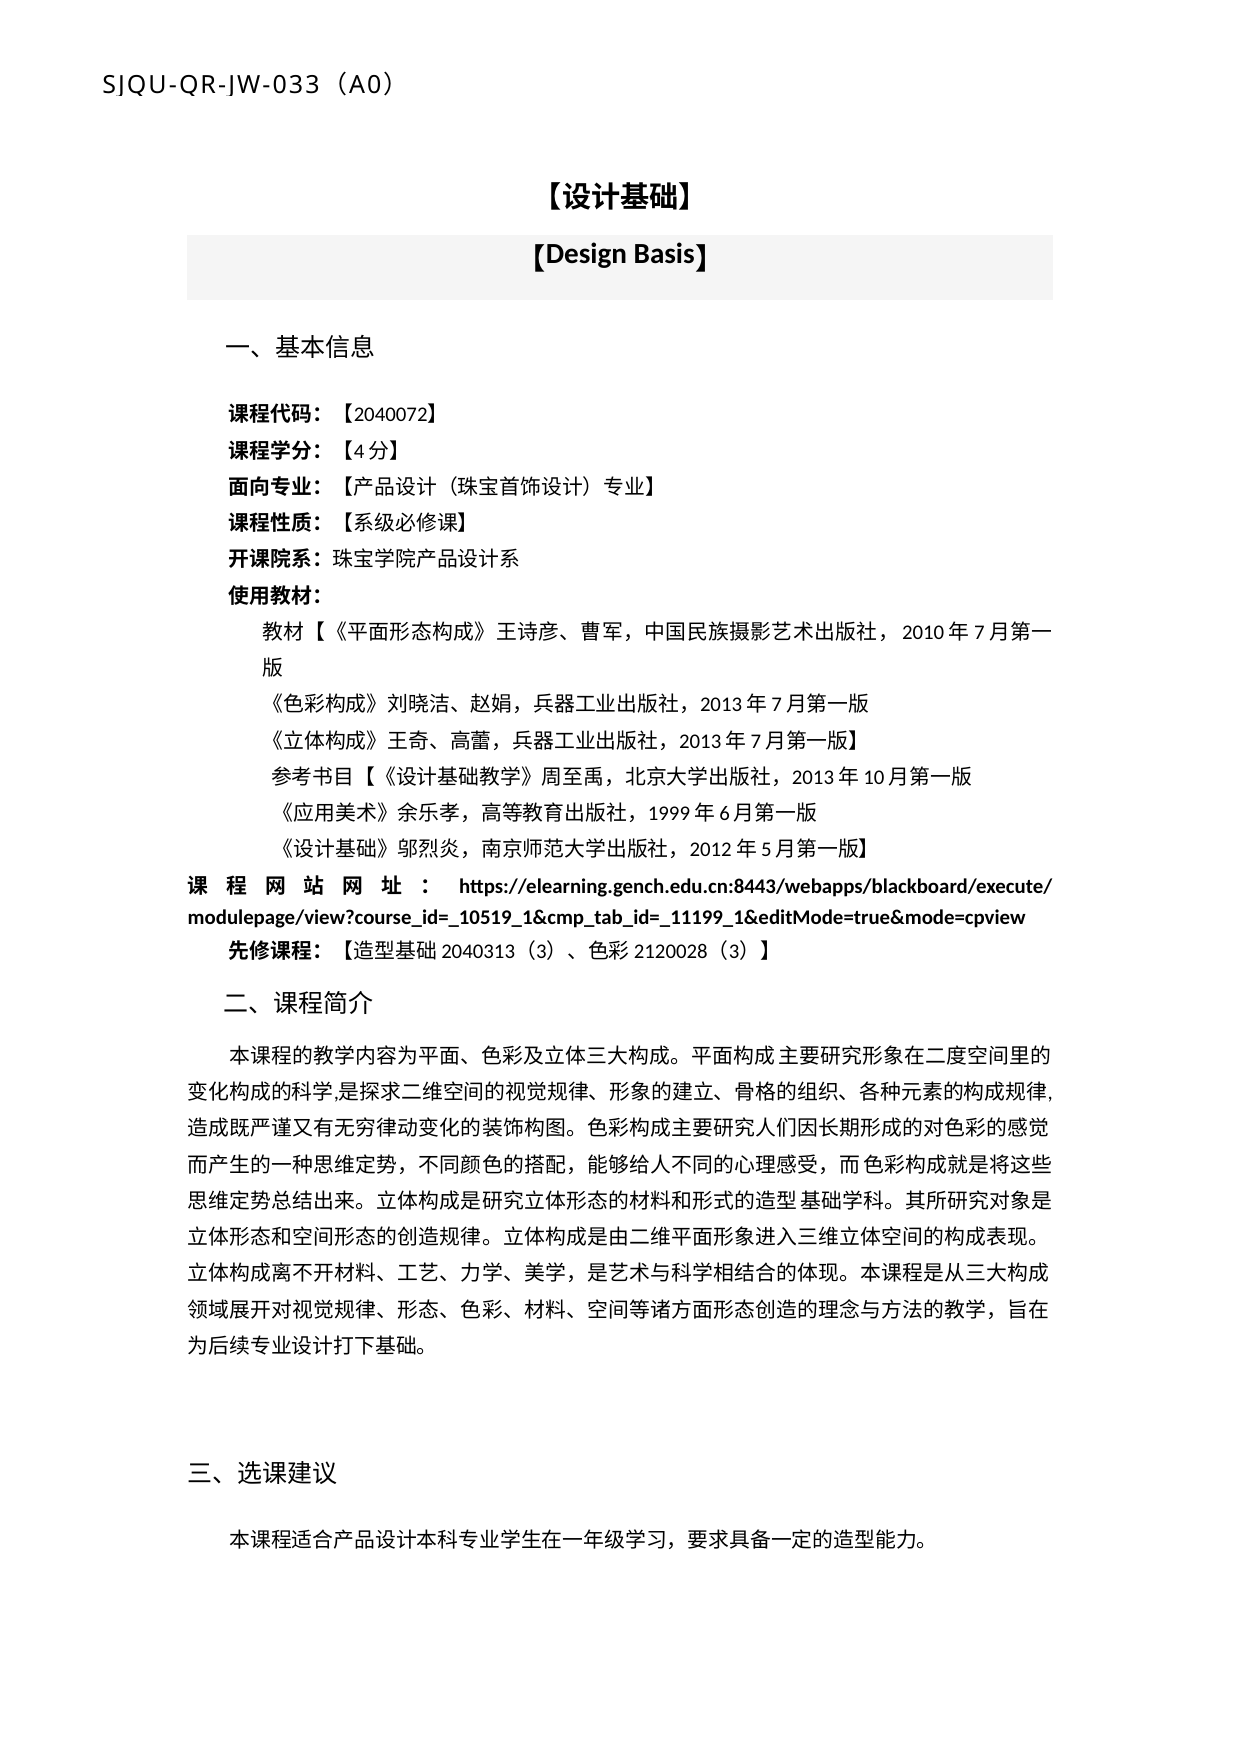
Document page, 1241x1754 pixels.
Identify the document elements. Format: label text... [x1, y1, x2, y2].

text 课程性质：【系级必修课】 [187, 506, 1053, 537]
text 一、基本信息 [187, 313, 1053, 378]
text 开课院系：珠宝学院产品设计系 [187, 543, 1053, 573]
text 课程学分：【4分】 [187, 434, 1053, 464]
text 二、课程简介 [187, 983, 1053, 1019]
text 《色彩构成》刘晓洁、赵娟，兵器工业出版社，2013年7月第一版 [262, 688, 1053, 718]
text 参考书目【《设计基础教学》周至禹，北京大学出版社，2013年10月第一版 [187, 760, 1053, 790]
text 三、选课建议 [187, 1439, 1053, 1504]
text 本课程适合产品设计本科专业学生在一年级学习，要求具备一定的造型能力。 [187, 1523, 1053, 1554]
text 《立体构成》王奇、高蕾，兵器工业出版社，2013年7月第一版】 [262, 724, 1053, 754]
text 【设计基础】 [187, 162, 1053, 227]
text 课程网站网址：https://elearning.gench.edu.cn:8443/webapps/blackboard/execute/modulepage/view?course_id=_10519_1&cmp_tab_id=_11199_1&editMode=true&mode=cpview [187, 869, 1053, 929]
text 先修课程：【造型基础2040313（3）、色彩2120028（3）】 [187, 934, 1053, 965]
text 【Design Basis】 [187, 235, 1053, 300]
text 使用教材： [187, 579, 1053, 609]
text 《设计基础》邬烈炎，南京师范大学出版社，2012年5月第一版】 [262, 833, 1053, 863]
text 面向专业：【产品设计（珠宝首饰设计）专业】 [187, 470, 1053, 500]
text 课程代码：【2040072】 [187, 398, 1053, 428]
text 本课程的教学内容为平面、色彩及立体三大构成。平面构成主要研究形象在二度空间里的变化构成的科学,是探求二维空间的视觉规律、形象的建立、骨格的组织、各种元素的构成规律,造成既严谨又有无穷律动变化的装饰构图。色彩构成主要研究人们因长期形成的对色彩的感觉而产生的一种思维定势，不同颜色的搭配，能够给人不同的心理感受，而色彩构成就是将这些思维定势总结出来。立体构成是研究立体形态的材料和形式的造型基础学科。其所研究对象是立体形态和空间形态的创造规律。立体构成是由二维平面形象进入三维立体空间的构成表现。立体构成离不开材料、工艺、力学、美学，是艺术与科学相结合的体现。本课程是从三大构成领域展开对视觉规律、形态、色彩、材料、空间等诸方面形态创造的理念与方法的教学，旨在为后续专业设计打下基础。 [187, 1039, 1053, 1359]
text 《应用美术》余乐孝，高等教育出版社，1999年6月第一版 [262, 796, 1053, 827]
text 教材【《平面形态构成》王诗彦、曹军，中国民族摄影艺术出版社，2010年7月第一版 [262, 615, 1053, 682]
